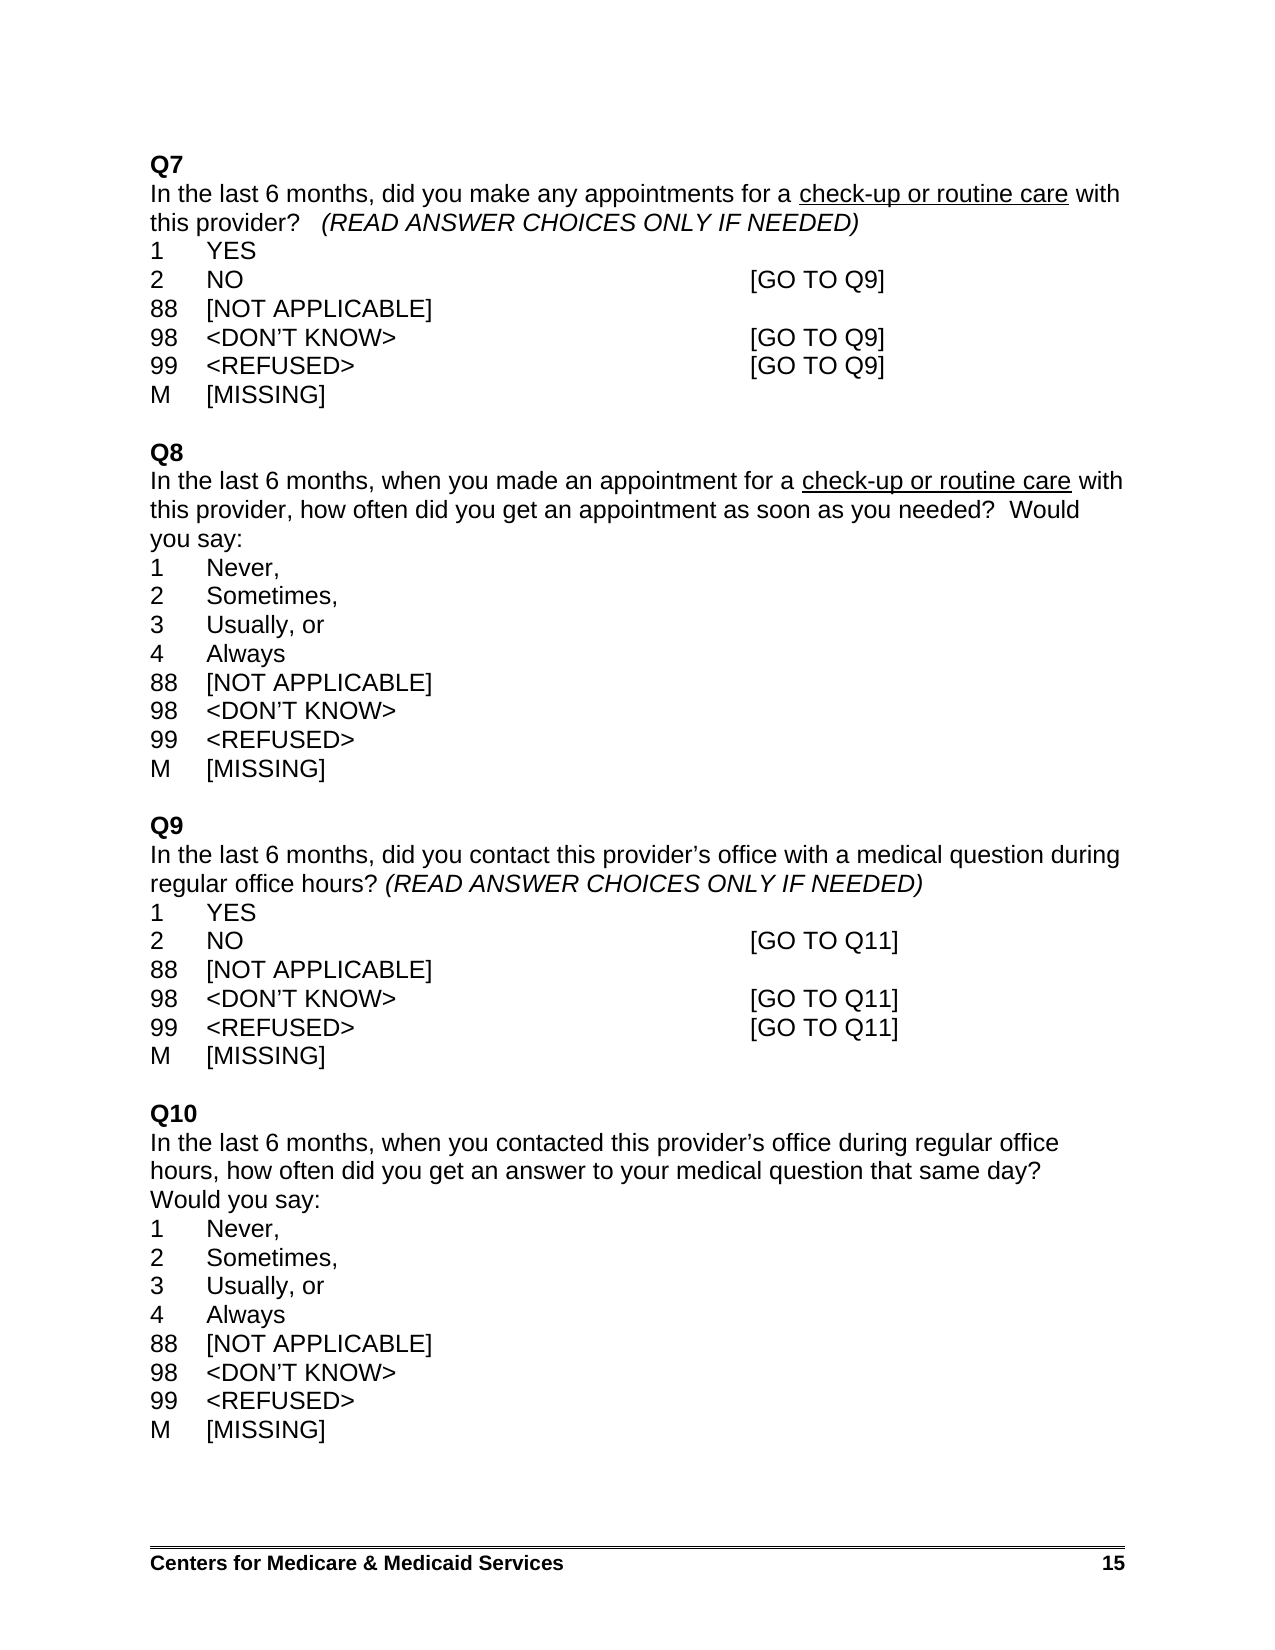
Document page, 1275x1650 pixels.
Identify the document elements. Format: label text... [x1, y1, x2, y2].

text 99 <REFUSED> [150, 1386, 1125, 1415]
text 98 <DON’T KNOW> [150, 696, 1125, 725]
text 88 [NOT APPLICABLE] [150, 1329, 1125, 1357]
text 3 Usually, or [150, 610, 1125, 639]
text Q10 [150, 1099, 1125, 1127]
text 2 Sometimes, [150, 581, 1125, 610]
text In the last 6 months, did you contact this provider’s office with a medical question during regular office hours? (READ ANSWER CHOICES ONLY IF NEEDED) [150, 840, 1125, 897]
text 1 Never, [150, 552, 1125, 581]
text 98 <DON’T KNOW> [150, 1357, 1125, 1386]
text 88 [NOT APPLICABLE] [150, 667, 1125, 696]
text 1 YES [150, 236, 1125, 265]
text In the last 6 months, did you make any appointments for a check-up or routine care with this provider? (READ ANSWER CHOICES ONLY IF NEEDED) [150, 179, 1125, 236]
text 2 Sometimes, [150, 1242, 1125, 1271]
text 99 <REFUSED> [GO TO Q9] [150, 351, 1125, 380]
text M [MISSING] [150, 380, 1125, 409]
text 4 Always [150, 1300, 1125, 1329]
text M [MISSING] [150, 1415, 1125, 1444]
text Q9 [150, 811, 1125, 840]
text 4 Always [150, 639, 1125, 667]
text 1 YES [150, 897, 1125, 926]
text 88 [NOT APPLICABLE] [150, 294, 1125, 322]
text 99 <REFUSED> [GO TO Q11] [150, 1012, 1125, 1041]
text In the last 6 months, when you contacted this provider’s office during regular office hours, how often did you get an answer to your medical question that same day? Would you say: [150, 1127, 1125, 1214]
text 98 <DON’T KNOW> [GO TO Q9] [150, 322, 1125, 351]
text 98 <DON’T KNOW> [GO TO Q11] [150, 984, 1125, 1012]
text 88 [NOT APPLICABLE] [150, 955, 1125, 984]
text 1 Never, [150, 1214, 1125, 1242]
text M [MISSING] [150, 1041, 1125, 1070]
text Q7 [150, 150, 1125, 179]
text 2 NO [GO TO Q11] [150, 926, 1125, 955]
text 2 NO [GO TO Q9] [150, 265, 1125, 294]
text Q8 [150, 437, 1125, 466]
text 3 Usually, or [150, 1271, 1125, 1300]
text In the last 6 months, when you made an appointment for a check-up or routine care with this provider, how often did you get an appointment as soon as you needed? Would you say: [150, 466, 1125, 552]
text 99 <REFUSED> [150, 725, 1125, 754]
text M [MISSING] [150, 754, 1125, 782]
